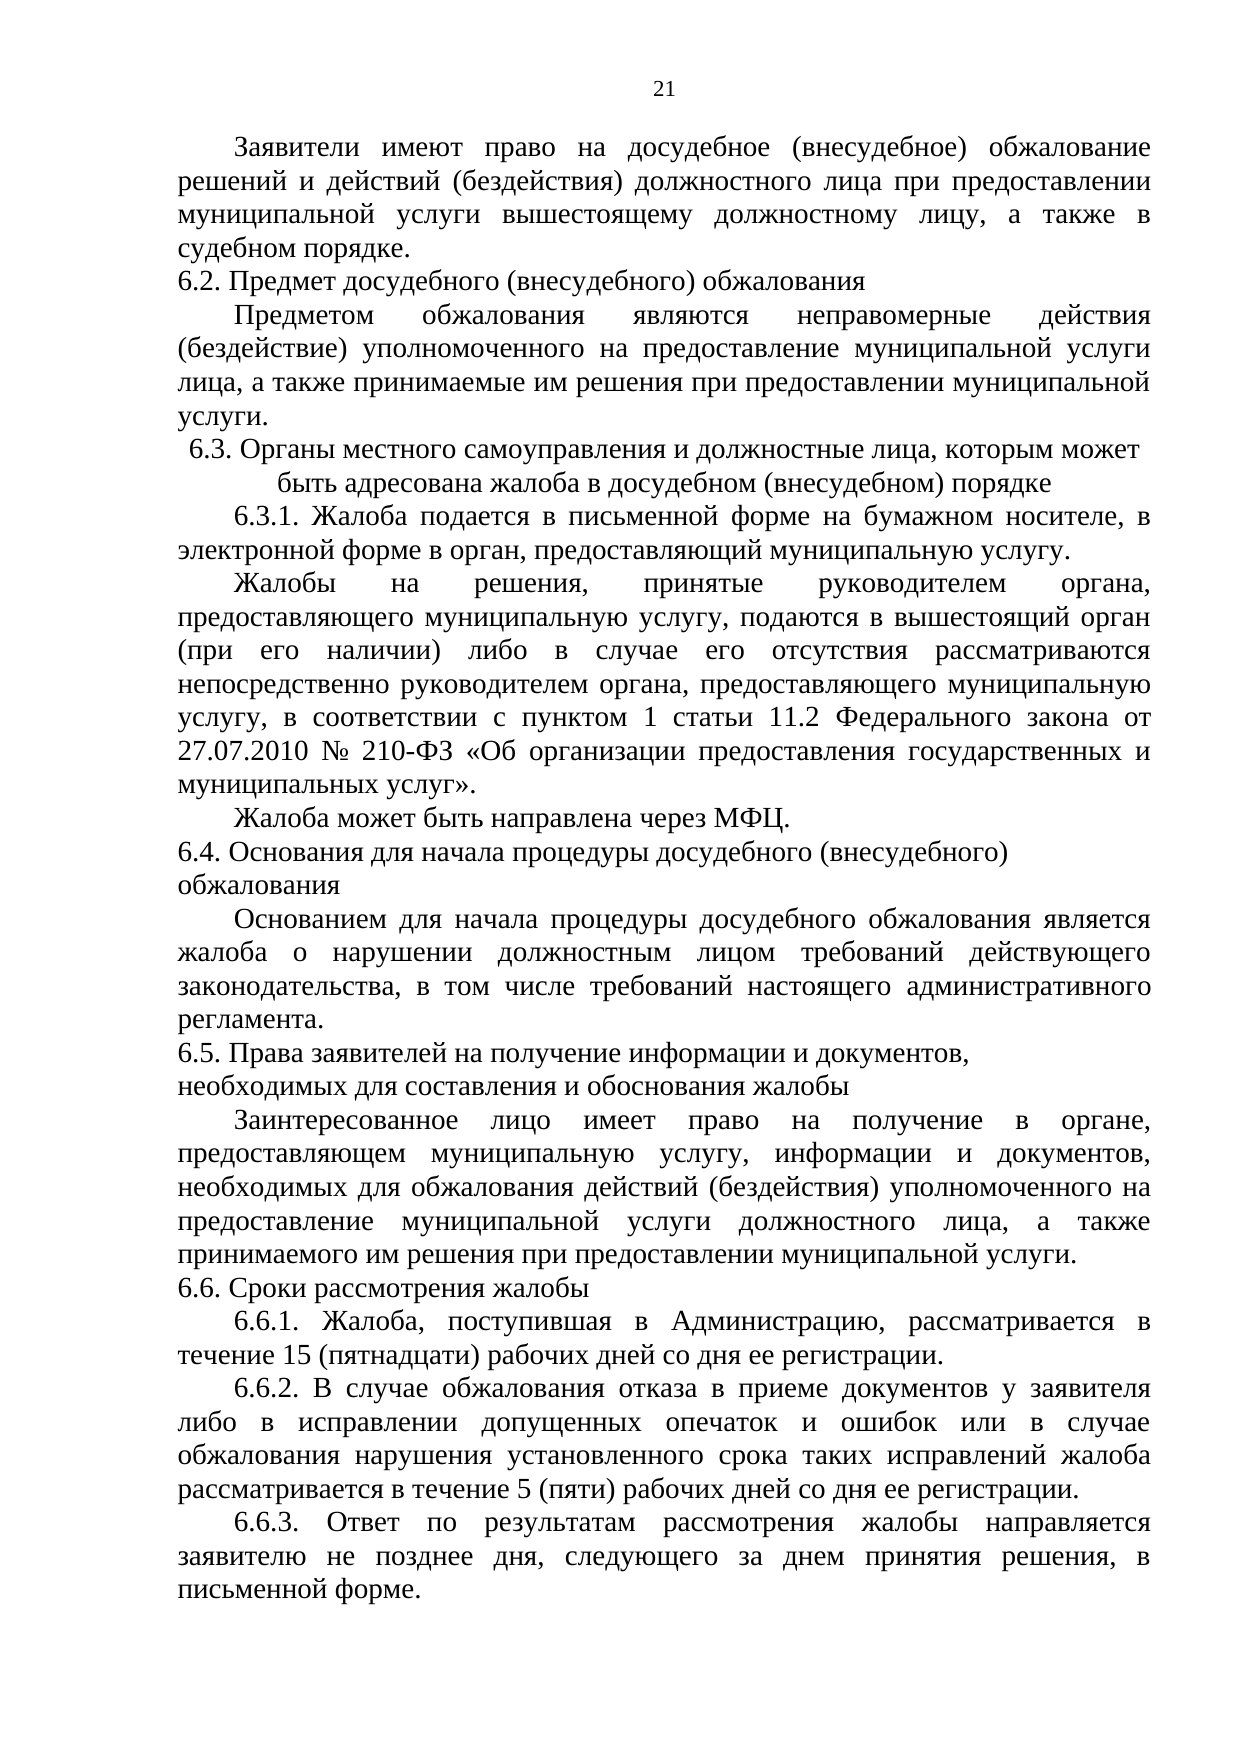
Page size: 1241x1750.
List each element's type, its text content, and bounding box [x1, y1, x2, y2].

text Жалоба может быть направлена через МФЦ. [177, 800, 1152, 834]
text Заинтересованное лицо имеет право на получение в органе, предоставляющем муниципальную услугу, информации и документов, необходимых для обжалования действий (бездействия) уполномоченного на предоставление муниципальной услуги должностного лица, а также принимаемого им решения при предоставлении муниципальной услуги. [177, 1102, 1152, 1270]
text 6.5. Права заявителей на получение информации и документов, [177, 1035, 1152, 1068]
text 6.3.1. Жалоба подается в письменной форме на бумажном носителе, в электронной форме в орган, предоставляющий муниципальную услугу. [177, 498, 1152, 565]
text 6.6.2. В случае обжалования отказа в приеме документов у заявителя либо в исправлении допущенных опечаток и ошибок или в случае обжалования нарушения установленного срока таких исправлений жалоба рассматривается в течение 5 (пяти) рабочих дней со дня ее регистрации. [177, 1370, 1152, 1504]
text Основанием для начала процедуры досудебного обжалования является жалоба о нарушении должностным лицом требований действующего законодательства, в том числе требований настоящего административного регламента. [177, 901, 1152, 1035]
text 6.6.3. Ответ по результатам рассмотрения жалобы направляется заявителю не позднее дня, следующего за днем принятия решения, в письменной форме. [177, 1504, 1152, 1605]
text 6.6.1. Жалоба, поступившая в Администрацию, рассматривается в течение 15 (пятнадцати) рабочих дней со дня ее регистрации. [177, 1303, 1152, 1370]
text 6.2. Предмет досудебного (внесудебного) обжалования [177, 263, 1152, 297]
text Заявители имеют право на досудебное (внесудебное) обжалование решений и действий (бездействия) должностного лица при предоставлении муниципальной услуги вышестоящему должностному лицу, а также в судебном порядке. [177, 129, 1152, 263]
text Жалобы на решения, принятые руководителем органа, предоставляющего муниципальную услугу, подаются в вышестоящий орган (при его наличии) либо в случае его отсутствия рассматриваются непосредственно руководителем органа, предоставляющего муниципальную услугу, в соответствии с пунктом 1 статьи 11.2 Федерального закона от 27.07.2010 № 210-ФЗ «Об организации предоставления государственных и муниципальных услуг». [177, 565, 1152, 800]
text Предметом обжалования являются неправомерные действия (бездействие) уполномоченного на предоставление муниципальной услуги лица, а также принимаемые им решения при предоставлении муниципальной услуги. [177, 297, 1152, 431]
text 6.3. Органы местного самоуправления и должностные лица, которым может быть адресована жалоба в досудебном (внесудебном) порядке [177, 431, 1152, 498]
text 6.6. Сроки рассмотрения жалобы [177, 1270, 1152, 1303]
text необходимых для составления и обоснования жалобы [177, 1068, 1152, 1102]
text 6.4. Основания для начала процедуры досудебного (внесудебного) [177, 834, 1152, 867]
text обжалования [177, 867, 1152, 901]
